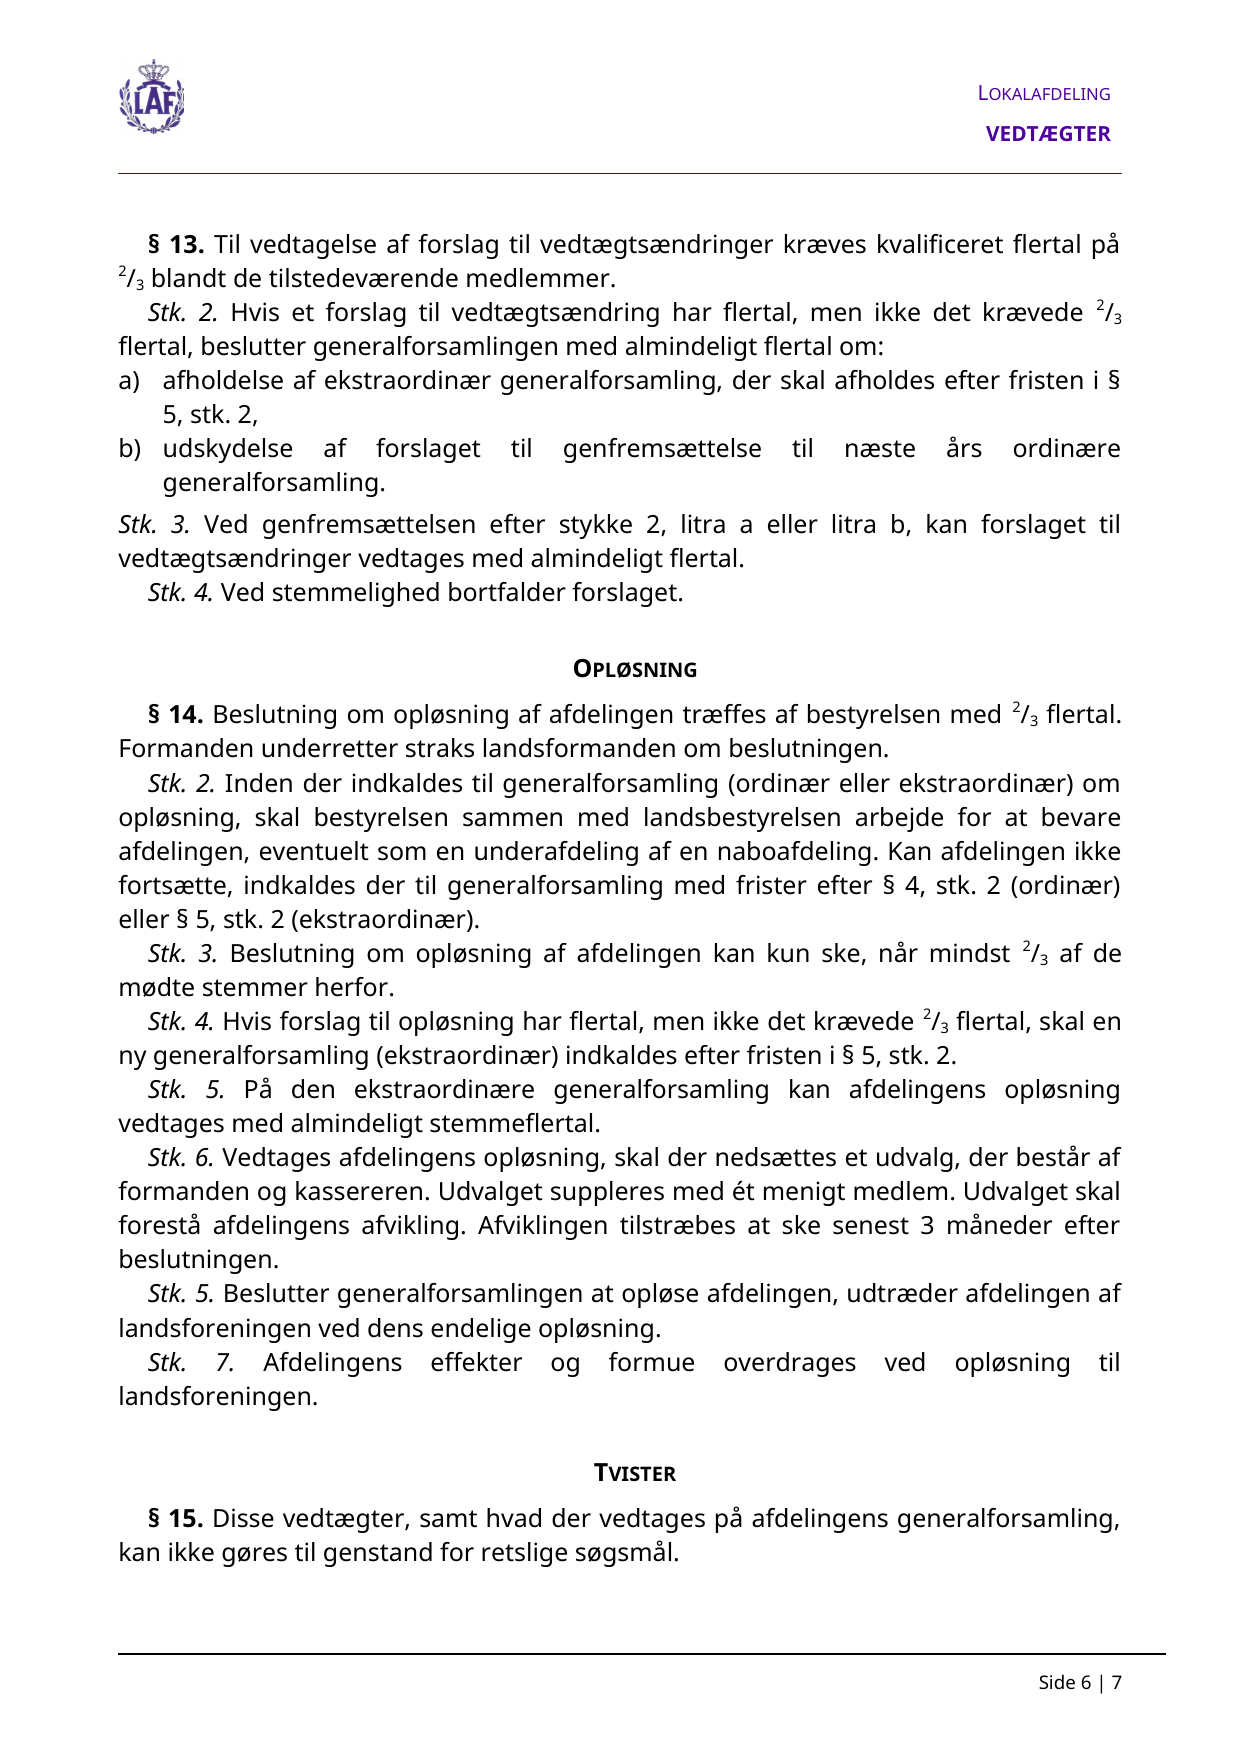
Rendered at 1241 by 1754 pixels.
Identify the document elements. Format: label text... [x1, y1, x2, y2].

text § 14. Beslutning om opløsning af afdelingen træffes af bestyrelsen med 2/3 flertal. Formanden underretter straks landsformanden om beslutningen. [118, 697, 1122, 765]
text Stk. 3. Beslutning om opløsning af afdelingen kan kun ske, når mindst 2/3 af de mødte stemmer herfor. [118, 936, 1122, 1004]
text Stk. 7. Afdelingens effekter og formue overdrages ved opløsning til landsforeningen. [118, 1344, 1122, 1412]
text Stk. 5. Beslutter generalforsamlingen at opløse afdelingen, udtræder afdelingen af landsforeningen ved dens endelige opløsning. [118, 1276, 1122, 1344]
text Stk. 5. På den ekstraordinære generalforsamling kan afdelingens opløsning vedtages med almindeligt stemmeflertal. [118, 1072, 1122, 1140]
text Stk. 4. Hvis forslag til opløsning har flertal, men ikke det krævede 2/3 flertal, skal en ny generalforsamling (ekstraordinær) indkaldes efter fristen i § 5, stk. 2. [118, 1004, 1122, 1072]
text Stk. 6. Vedtages afdelingens opløsning, skal der nedsættes et udvalg, der består af formanden og kassereren. Udvalget suppleres med ét menigt medlem. Udvalget skal forestå afdelingens afvikling. Afviklingen tilstræbes at ske senest 3 måneder efter beslutningen. [118, 1140, 1122, 1276]
picture [118, 59, 184, 134]
text Stk. 4. Ved stemmelighed bortfalder forslaget. [118, 575, 1122, 609]
text Tvister [118, 1454, 1122, 1488]
text § 13. Til vedtagelse af forslag til vedtægtsændringer kræves kvalificeret flertal på 2/3 blandt de tilstedeværende medlemmer. [118, 226, 1122, 294]
text Stk. 3. Ved genfremsættelsen efter stykke 2, litra a eller litra b, kan forslaget til vedtægtsændringer vedtages med almindeligt flertal. [118, 507, 1122, 575]
text Opløsning [118, 651, 1122, 684]
text Stk. 2. Inden der indkaldes til generalforsamling (ordinær eller ekstraordinær) om opløsning, skal bestyrelsen sammen med landsbestyrelsen arbejde for at bevare afdelingen, eventuelt som en underafdeling af en naboafdeling. Kan afdelingen ikke fortsætte, indkaldes der til generalforsamling med frister efter § 4, stk. 2 (ordinær) eller § 5, stk. 2 (ekstraordinær). [118, 765, 1122, 936]
text Stk. 2. Hvis et forslag til vedtægtsændring har flertal, men ikke det krævede 2/3 flertal, beslutter generalforsamlingen med almindeligt flertal om: [118, 294, 1122, 363]
list a) afholdelse af ekstraordinær generalforsamling, der skal afholdes efter fristen i § 5, stk. 2, [118, 363, 1122, 431]
list b) udskydelse af forslaget til genfremsættelse til næste års ordinære generalforsamling. [118, 431, 1122, 499]
text § 15. Disse vedtægter, samt hvad der vedtages på afdelingens generalforsamling, kan ikke gøres til genstand for retslige søgsmål. [118, 1501, 1122, 1569]
